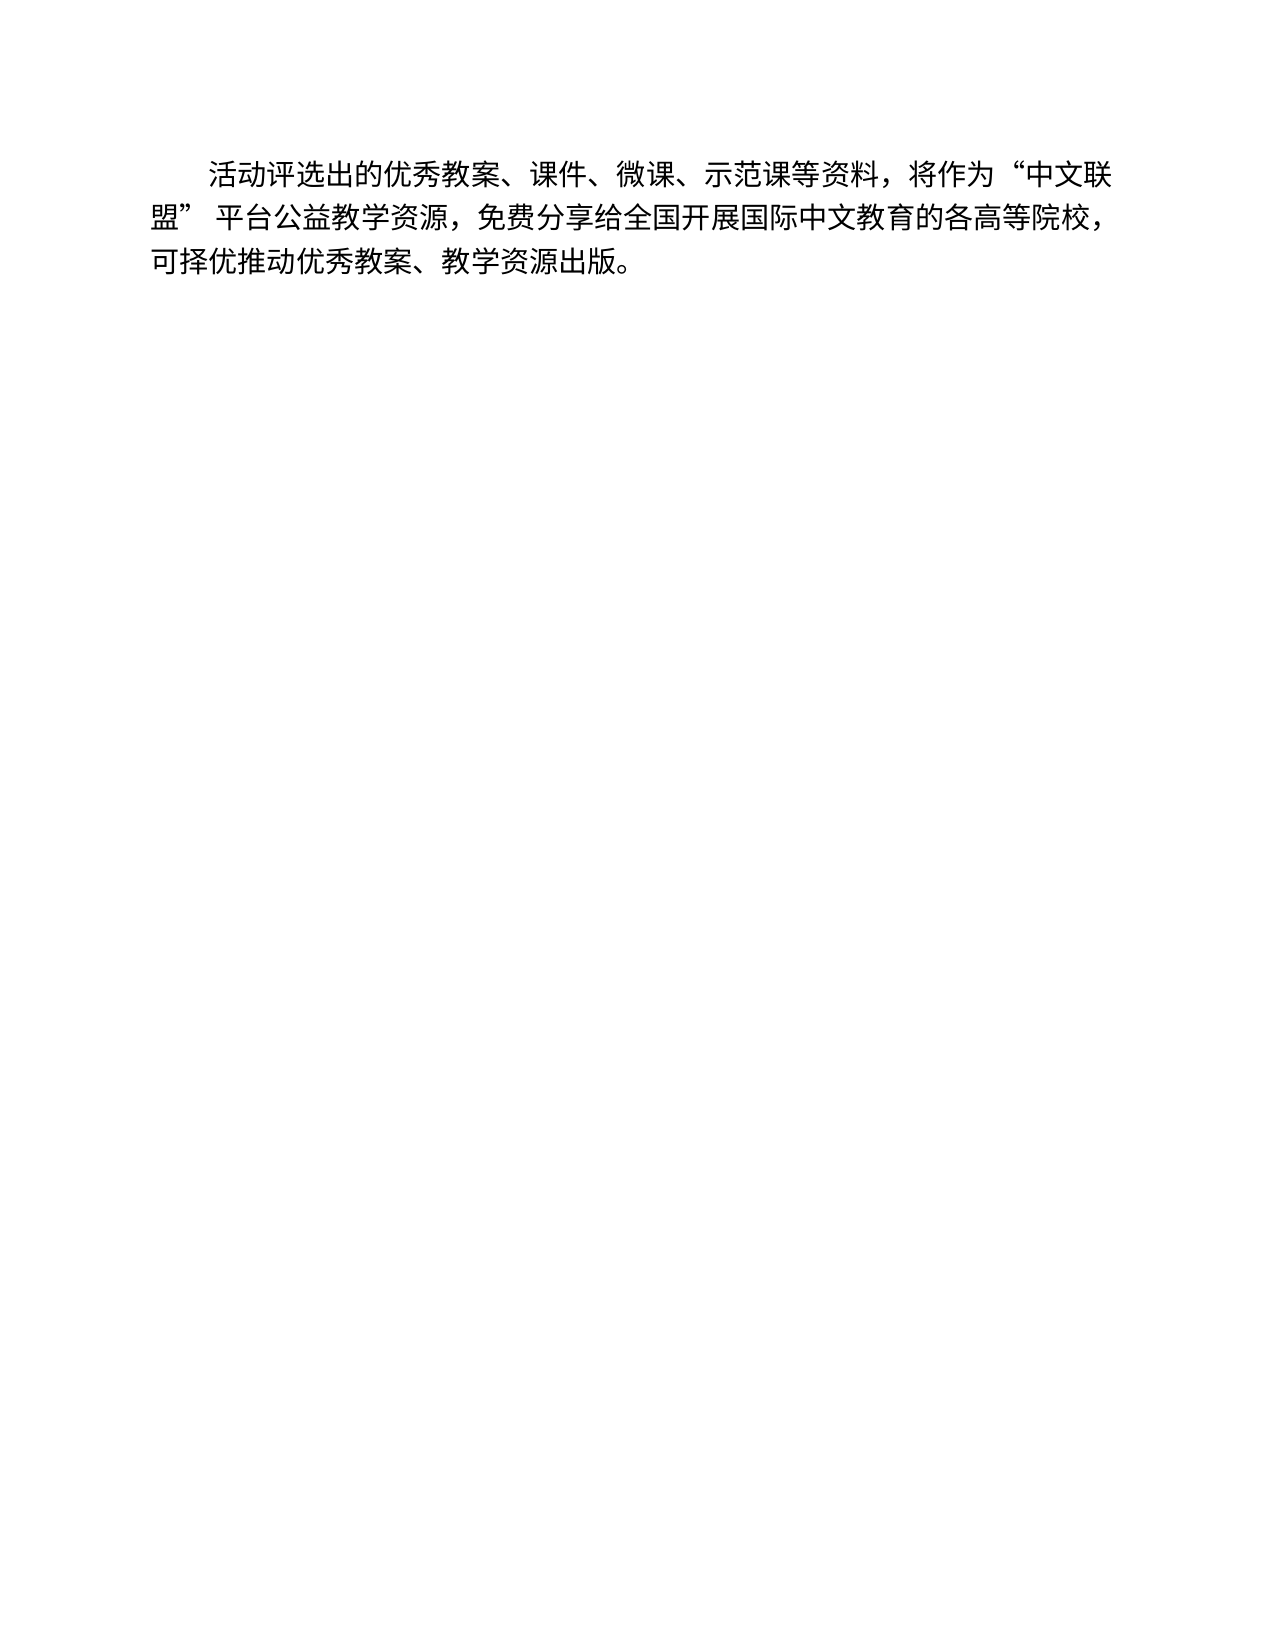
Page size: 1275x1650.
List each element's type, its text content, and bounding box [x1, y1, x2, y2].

text 活动评选出的优秀教案、课件、微课、示范课等资料，将作为“中文联盟” 平台公益教学资源，免费分享给全国开展国际中文教育的各高等院校，可择优推动优秀教案、教学资源出版。 [150, 150, 1125, 281]
